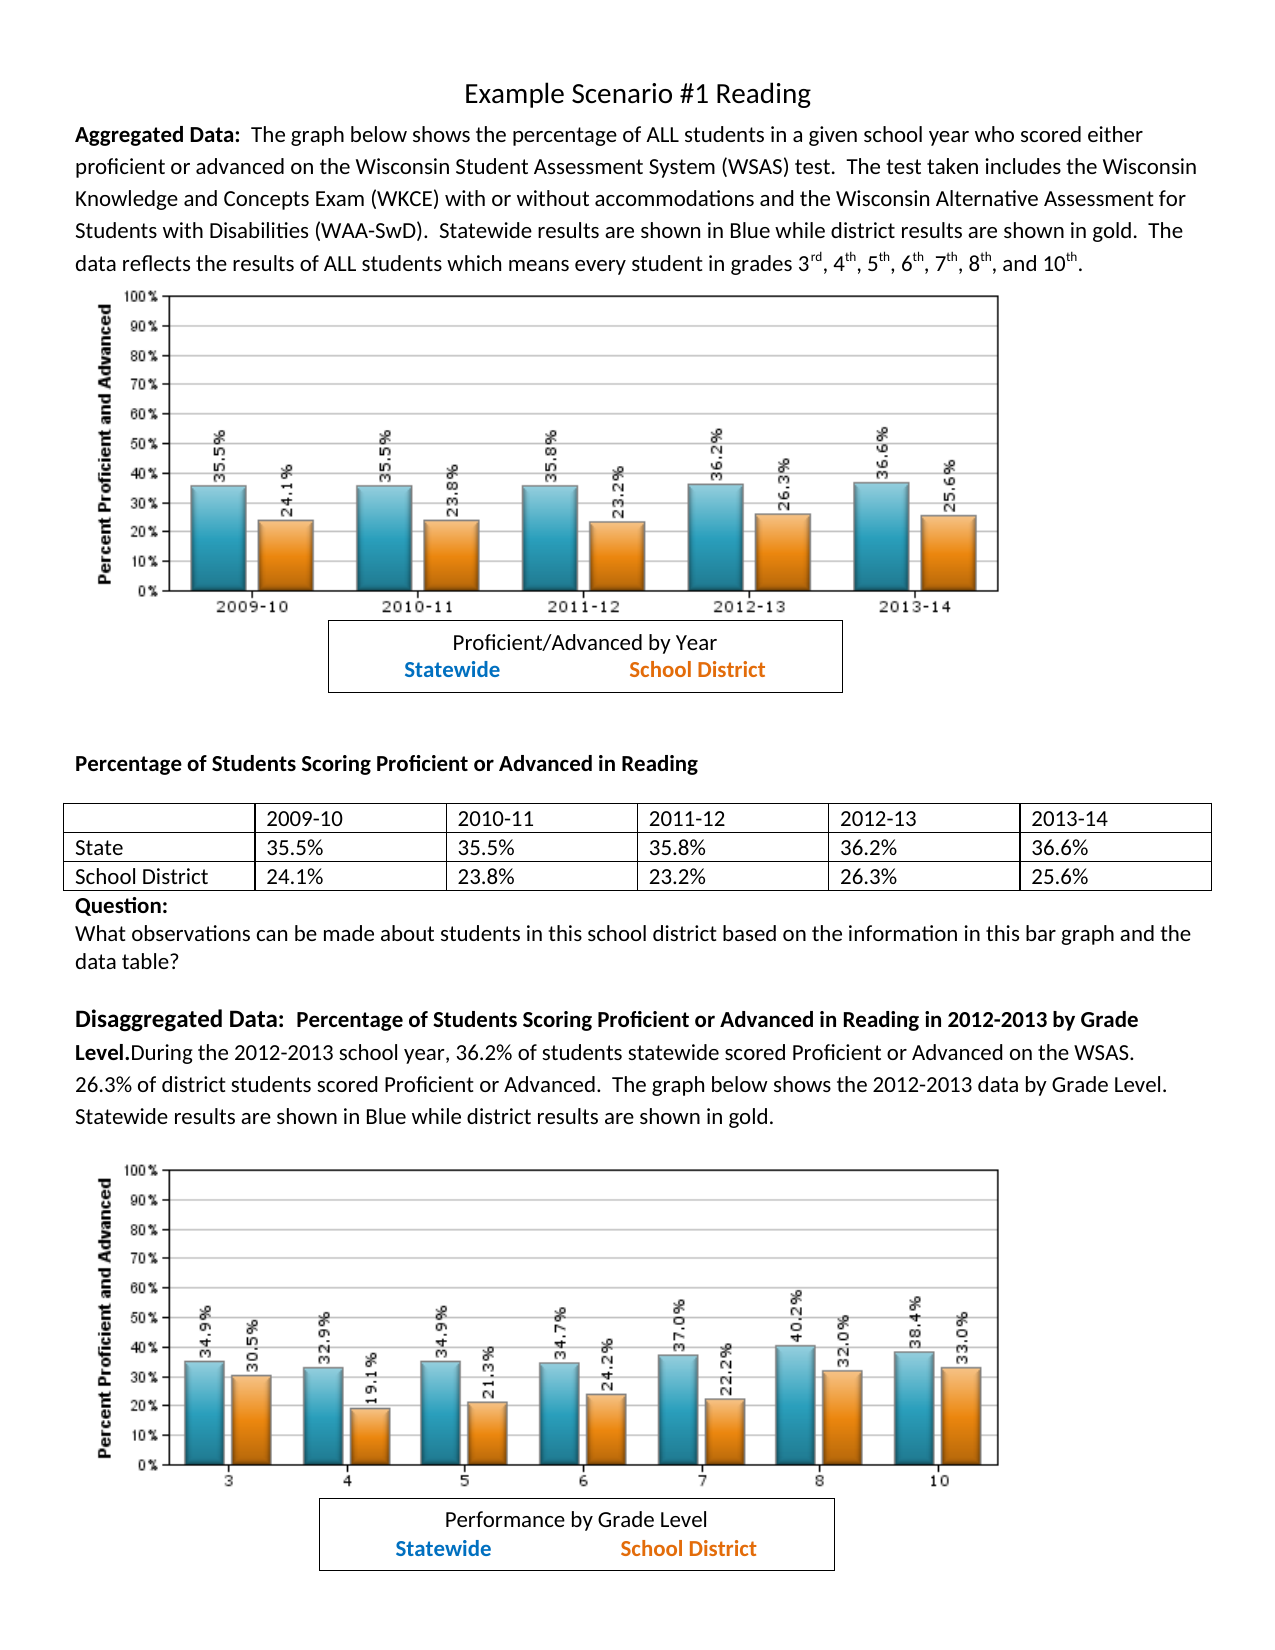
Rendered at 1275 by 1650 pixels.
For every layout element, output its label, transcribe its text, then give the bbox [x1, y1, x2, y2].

table_cell 36.6% [1021, 833, 1211, 861]
table_cell 35.5% [447, 833, 637, 861]
table_cell 25.6% [1021, 862, 1211, 890]
table_cell 23.2% [638, 862, 828, 890]
text Percentage of Students Scoring Proficient or Advanced in Reading [75, 749, 1200, 778]
table_header [64, 804, 254, 832]
table_cell 26.3% [829, 862, 1019, 890]
table_header 2012-13 [829, 804, 1019, 832]
picture [75, 281, 1013, 672]
table_cell 23.8% [447, 862, 637, 890]
table_header 2011-12 [638, 804, 828, 832]
table_cell 36.2% [829, 833, 1019, 861]
table_cell School District [64, 862, 254, 890]
table_cell 35.5% [256, 833, 446, 861]
picture [75, 1155, 1013, 1546]
table_cell 24.1% [256, 862, 446, 890]
text Question: [75, 891, 1200, 919]
table_cell 35.8% [638, 833, 828, 861]
table_cell State [64, 833, 254, 861]
table_header 2010-11 [447, 804, 637, 832]
text Disaggregated Data: Percentage of Students Scoring Proficient or Advanced in Reading in 2012-2013 by Grade Level.During the 2012-2013 school year, 36.2% of students statewide scored Proficient or Advanced on the WSAS. 26.3% of district students scored Proficient or Advanced. The graph below shows the 2012-2013 data by Grade Level. Statewide results are shown in Blue while district results are shown in gold. [75, 1003, 1200, 1130]
table_header 2009-10 [256, 804, 446, 832]
table_header 2013-14 [1021, 804, 1211, 832]
text What observations can be made about students in this school district based on the information in this bar graph and the data table? [75, 919, 1200, 975]
